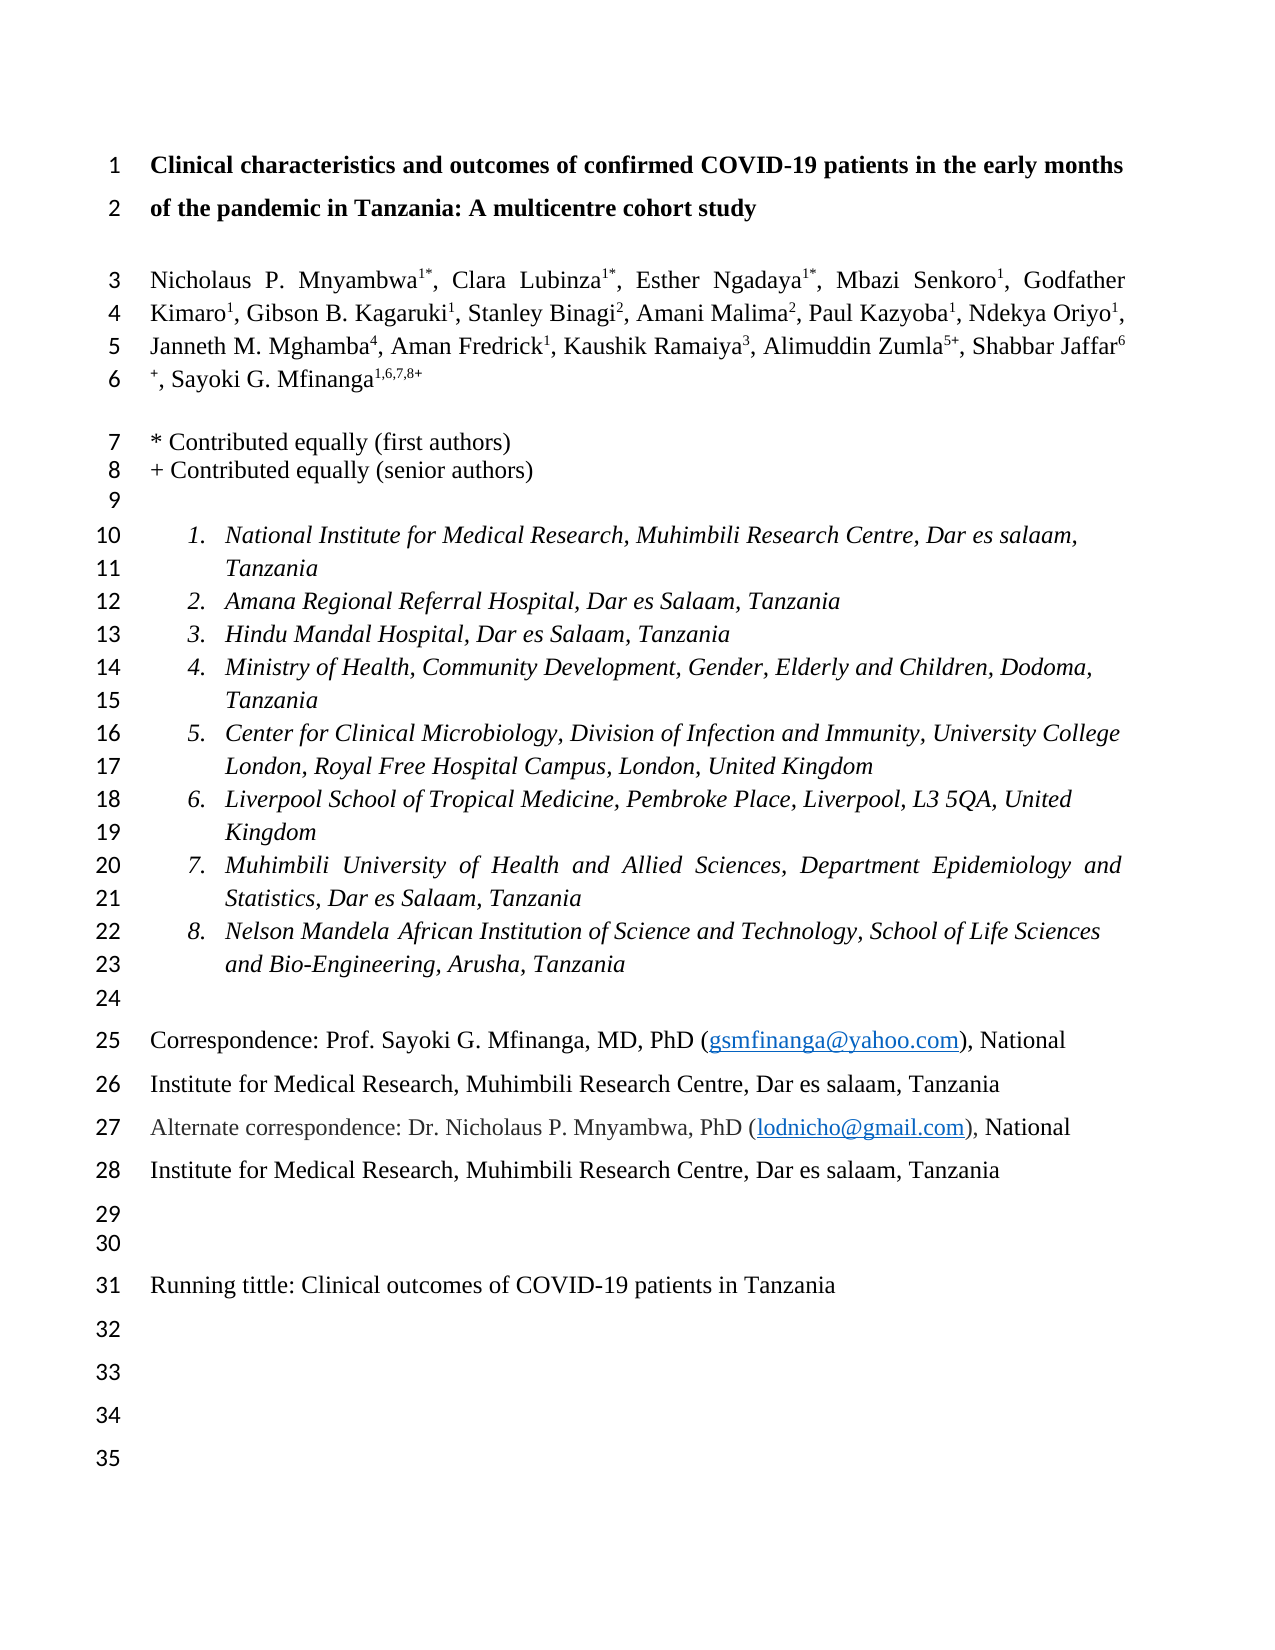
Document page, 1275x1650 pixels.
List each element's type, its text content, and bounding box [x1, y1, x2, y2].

text Running tittle: Clinical outcomes of COVID-19 patients in Tanzania [150, 1270, 1125, 1299]
list Muhimbili University of Health and Allied Sciences, Department Epidemiology and Statistics, Dar es Salaam, Tanzania [187, 850, 1125, 912]
list National Institute for Medical Research, Muhimbili Research Centre, Dar es salaam, Tanzania [187, 520, 1125, 582]
list Nelson Mandela African Institution of Science and Technology, School of Life Sciences and Bio-Engineering, Arusha, Tanzania [187, 916, 1125, 978]
list Hindu Mandal Hospital, Dar es Salaam, Tanzania [187, 619, 1125, 648]
text Nicholaus P. Mnyambwa1*, Clara Lubinza1*, Esther Ngadaya1*, Mbazi Senkoro1, Godfather Kimaro1, Gibson B. Kagaruki1, Stanley Binagi2, Amani Malima2, Paul Kazyoba1, Ndekya Oriyo1, Janneth M. Mghamba4, Aman Fredrick1, Kaushik Ramaiya3, Alimuddin Zumla5+, Shabbar Jaffar6 +, Sayoki G. Mfinanga1,6,7,8+ [150, 265, 1125, 393]
list Liverpool School of Tropical Medicine, Pembroke Place, Liverpool, L3 5QA, United Kingdom [187, 784, 1125, 846]
list Ministry of Health, Community Development, Gender, Elderly and Children, Dodoma, Tanzania [187, 652, 1125, 714]
text * Contributed equally (first authors) [150, 427, 1125, 455]
text Correspondence: Prof. Sayoki G. Mfinanga, MD, PhD (gsmfinanga@yahoo.com), National Institute for Medical Research, Muhimbili Research Centre, Dar es salaam, Tanzania [150, 1026, 1125, 1097]
text + Contributed equally (senior authors) [150, 455, 1125, 484]
list Center for Clinical Microbiology, Division of Infection and Immunity, University College London, Royal Free Hospital Campus, London, United Kingdom [187, 718, 1125, 780]
text Alternate correspondence: Dr. Nicholaus P. Mnyambwa, PhD (lodnicho@gmail.com), National Institute for Medical Research, Muhimbili Research Centre, Dar es salaam, Tanzania [150, 1112, 1125, 1184]
text Clinical characteristics and outcomes of confirmed COVID-19 patients in the early months of the pandemic in Tanzania: A multicentre cohort study [150, 150, 1125, 222]
list Amana Regional Referral Hospital, Dar es Salaam, Tanzania [187, 586, 1125, 615]
